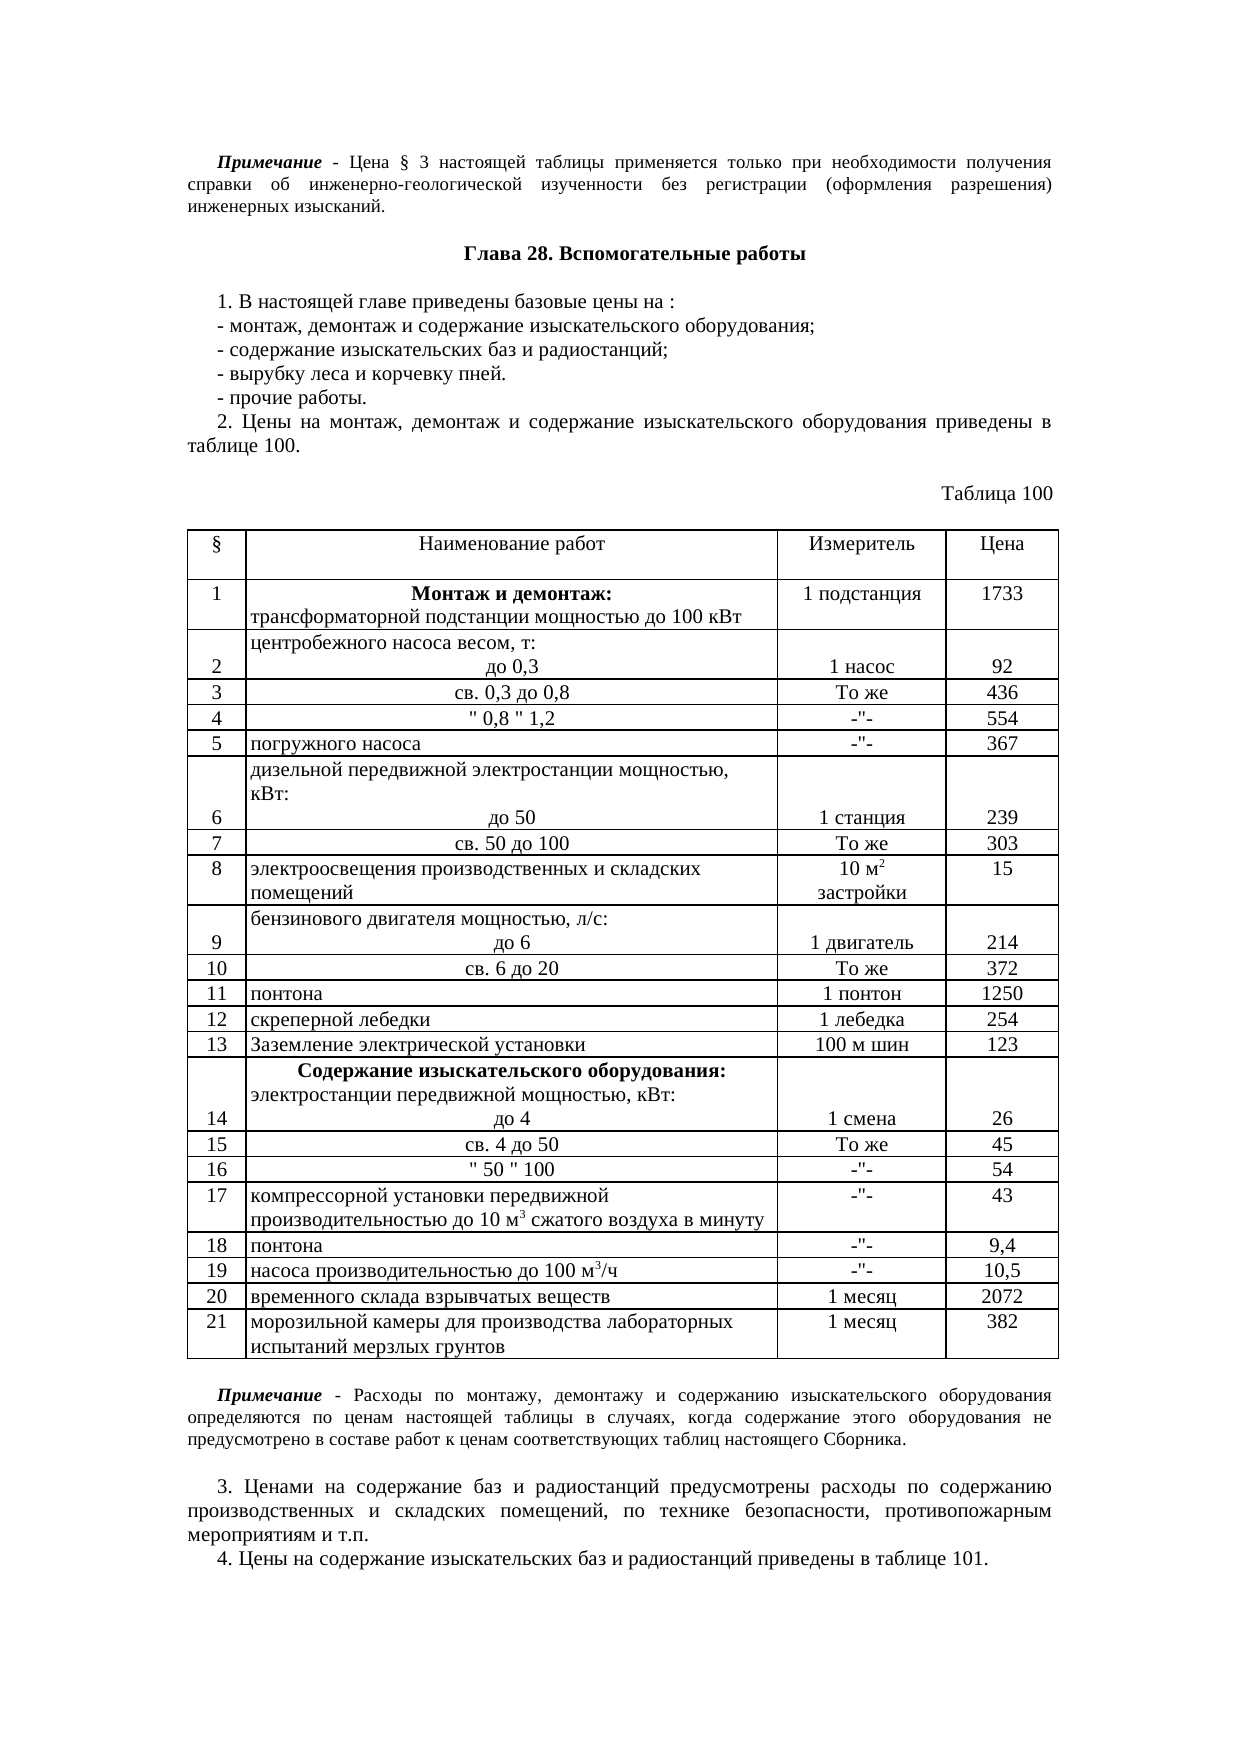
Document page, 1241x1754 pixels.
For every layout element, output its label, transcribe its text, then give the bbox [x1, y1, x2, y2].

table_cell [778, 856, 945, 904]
text - содержание изыскательских баз и радиостанций; [187, 337, 1053, 361]
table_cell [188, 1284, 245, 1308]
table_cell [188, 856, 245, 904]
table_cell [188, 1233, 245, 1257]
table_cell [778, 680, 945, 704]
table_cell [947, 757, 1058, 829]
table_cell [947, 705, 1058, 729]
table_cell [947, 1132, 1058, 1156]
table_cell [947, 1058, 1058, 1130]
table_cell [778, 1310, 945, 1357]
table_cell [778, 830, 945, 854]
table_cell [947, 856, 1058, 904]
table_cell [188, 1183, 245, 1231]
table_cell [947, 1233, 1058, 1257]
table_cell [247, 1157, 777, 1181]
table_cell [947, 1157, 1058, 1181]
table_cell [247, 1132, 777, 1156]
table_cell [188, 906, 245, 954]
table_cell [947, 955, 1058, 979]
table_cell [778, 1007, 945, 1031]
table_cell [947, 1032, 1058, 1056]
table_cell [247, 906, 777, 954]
text Примечание - Расходы по монтажу, демонтажу и содержанию изыскательского оборудования определяются по ценам настоящей таблицы в случаях, когда содержание этого оборудования не предусмотрено в составе работ к ценам соответствующих таблиц настоящего Сборника. [187, 1383, 1053, 1449]
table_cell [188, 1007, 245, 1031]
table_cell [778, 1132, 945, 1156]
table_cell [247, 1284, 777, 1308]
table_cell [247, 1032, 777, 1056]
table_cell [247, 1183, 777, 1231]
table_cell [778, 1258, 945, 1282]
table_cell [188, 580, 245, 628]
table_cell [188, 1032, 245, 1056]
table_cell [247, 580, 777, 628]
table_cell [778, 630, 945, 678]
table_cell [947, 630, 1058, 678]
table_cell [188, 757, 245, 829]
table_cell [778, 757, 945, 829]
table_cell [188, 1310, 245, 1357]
text - вырубку леса и корчевку пней. [187, 361, 1053, 385]
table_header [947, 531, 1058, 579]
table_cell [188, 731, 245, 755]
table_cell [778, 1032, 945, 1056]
text - монтаж, демонтаж и содержание изыскательского оборудования; [187, 312, 1053, 337]
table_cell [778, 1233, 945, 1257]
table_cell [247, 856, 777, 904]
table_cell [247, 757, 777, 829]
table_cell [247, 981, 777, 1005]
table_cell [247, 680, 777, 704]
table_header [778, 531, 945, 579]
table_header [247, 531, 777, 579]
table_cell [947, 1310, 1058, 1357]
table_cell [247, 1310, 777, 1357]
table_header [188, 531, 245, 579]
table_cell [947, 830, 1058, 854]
text 4. Цены на содержание изыскательских баз и радиостанций приведены в таблице 101. [187, 1546, 1053, 1570]
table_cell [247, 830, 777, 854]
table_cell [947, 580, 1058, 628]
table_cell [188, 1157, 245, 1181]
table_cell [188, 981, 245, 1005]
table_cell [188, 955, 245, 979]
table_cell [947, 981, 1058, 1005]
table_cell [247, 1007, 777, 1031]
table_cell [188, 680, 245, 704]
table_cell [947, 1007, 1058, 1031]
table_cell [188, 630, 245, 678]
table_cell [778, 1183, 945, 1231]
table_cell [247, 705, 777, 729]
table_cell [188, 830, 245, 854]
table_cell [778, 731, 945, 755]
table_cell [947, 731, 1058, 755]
text 3. Ценами на содержание баз и радиостанций предусмотрены расходы по содержанию производственных и складских помещений, по технике безопасности, противопожарным мероприятиям и т.п. [187, 1473, 1053, 1546]
text Глава 28. Вспомогательные работы [187, 240, 1053, 264]
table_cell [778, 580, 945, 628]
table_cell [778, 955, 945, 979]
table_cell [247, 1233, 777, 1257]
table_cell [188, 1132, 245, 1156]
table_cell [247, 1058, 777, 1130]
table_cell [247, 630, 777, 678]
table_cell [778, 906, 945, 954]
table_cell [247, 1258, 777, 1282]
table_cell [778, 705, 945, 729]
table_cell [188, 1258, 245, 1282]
text Примечание - Цена § 3 настоящей таблицы применяется только при необходимости получения справки об инженерно-геологической изученности без регистрации (оформления разрешения) инженерных изысканий. [187, 150, 1053, 216]
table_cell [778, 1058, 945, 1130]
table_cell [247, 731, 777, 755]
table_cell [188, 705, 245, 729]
text - прочие работы. [187, 385, 1053, 409]
text Таблица 100 [187, 481, 1053, 505]
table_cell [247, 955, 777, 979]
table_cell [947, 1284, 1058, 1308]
text 1. В настоящей главе приведены базовые цены на : [187, 288, 1053, 312]
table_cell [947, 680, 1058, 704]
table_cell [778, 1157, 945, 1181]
text 2. Цены на монтаж, демонтаж и содержание изыскательского оборудования приведены в таблице 100. [187, 409, 1053, 457]
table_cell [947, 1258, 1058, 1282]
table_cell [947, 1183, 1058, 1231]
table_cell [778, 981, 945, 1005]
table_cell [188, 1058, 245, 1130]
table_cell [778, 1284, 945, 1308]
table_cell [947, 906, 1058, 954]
